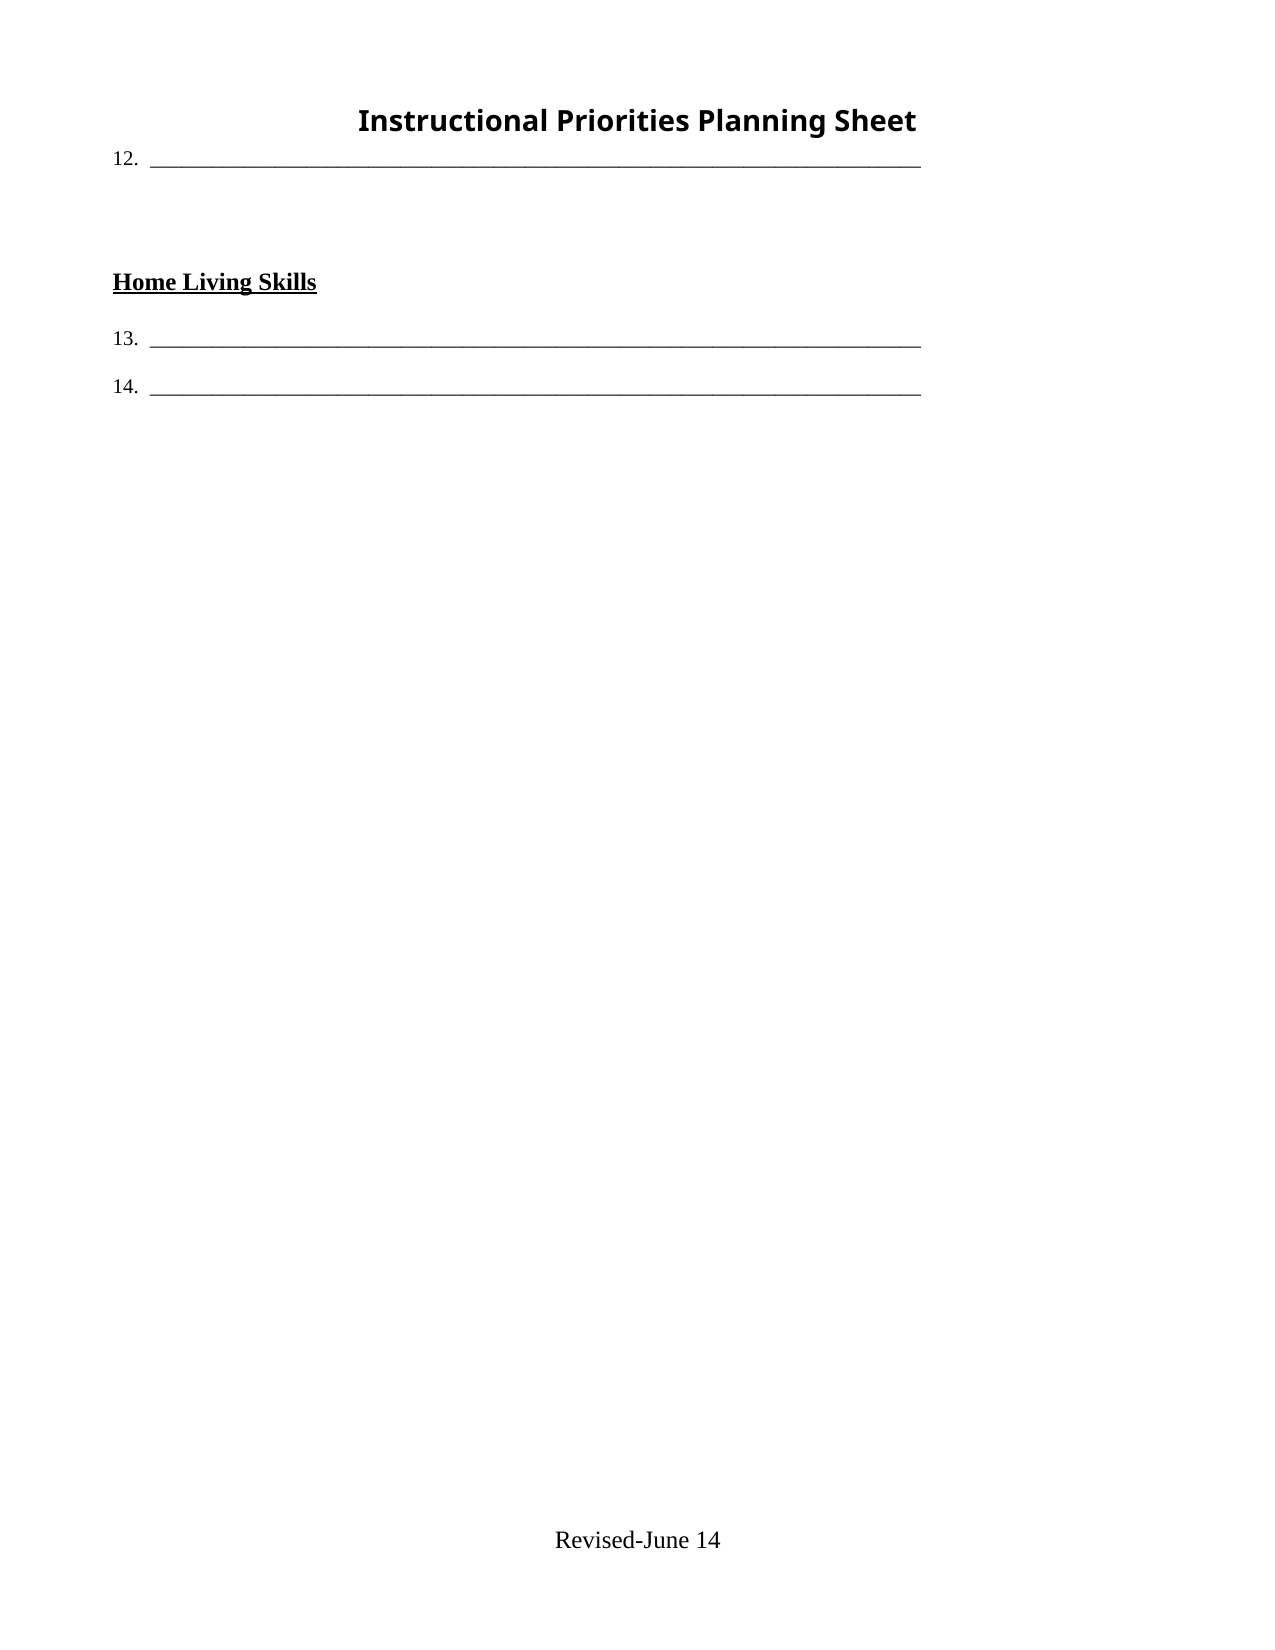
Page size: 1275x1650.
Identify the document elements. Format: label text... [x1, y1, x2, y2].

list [112, 326, 1162, 350]
subtitle Home Living Skills [112, 267, 1162, 296]
list __________________________________________________________________________ [112, 374, 1162, 398]
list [112, 146, 1162, 170]
